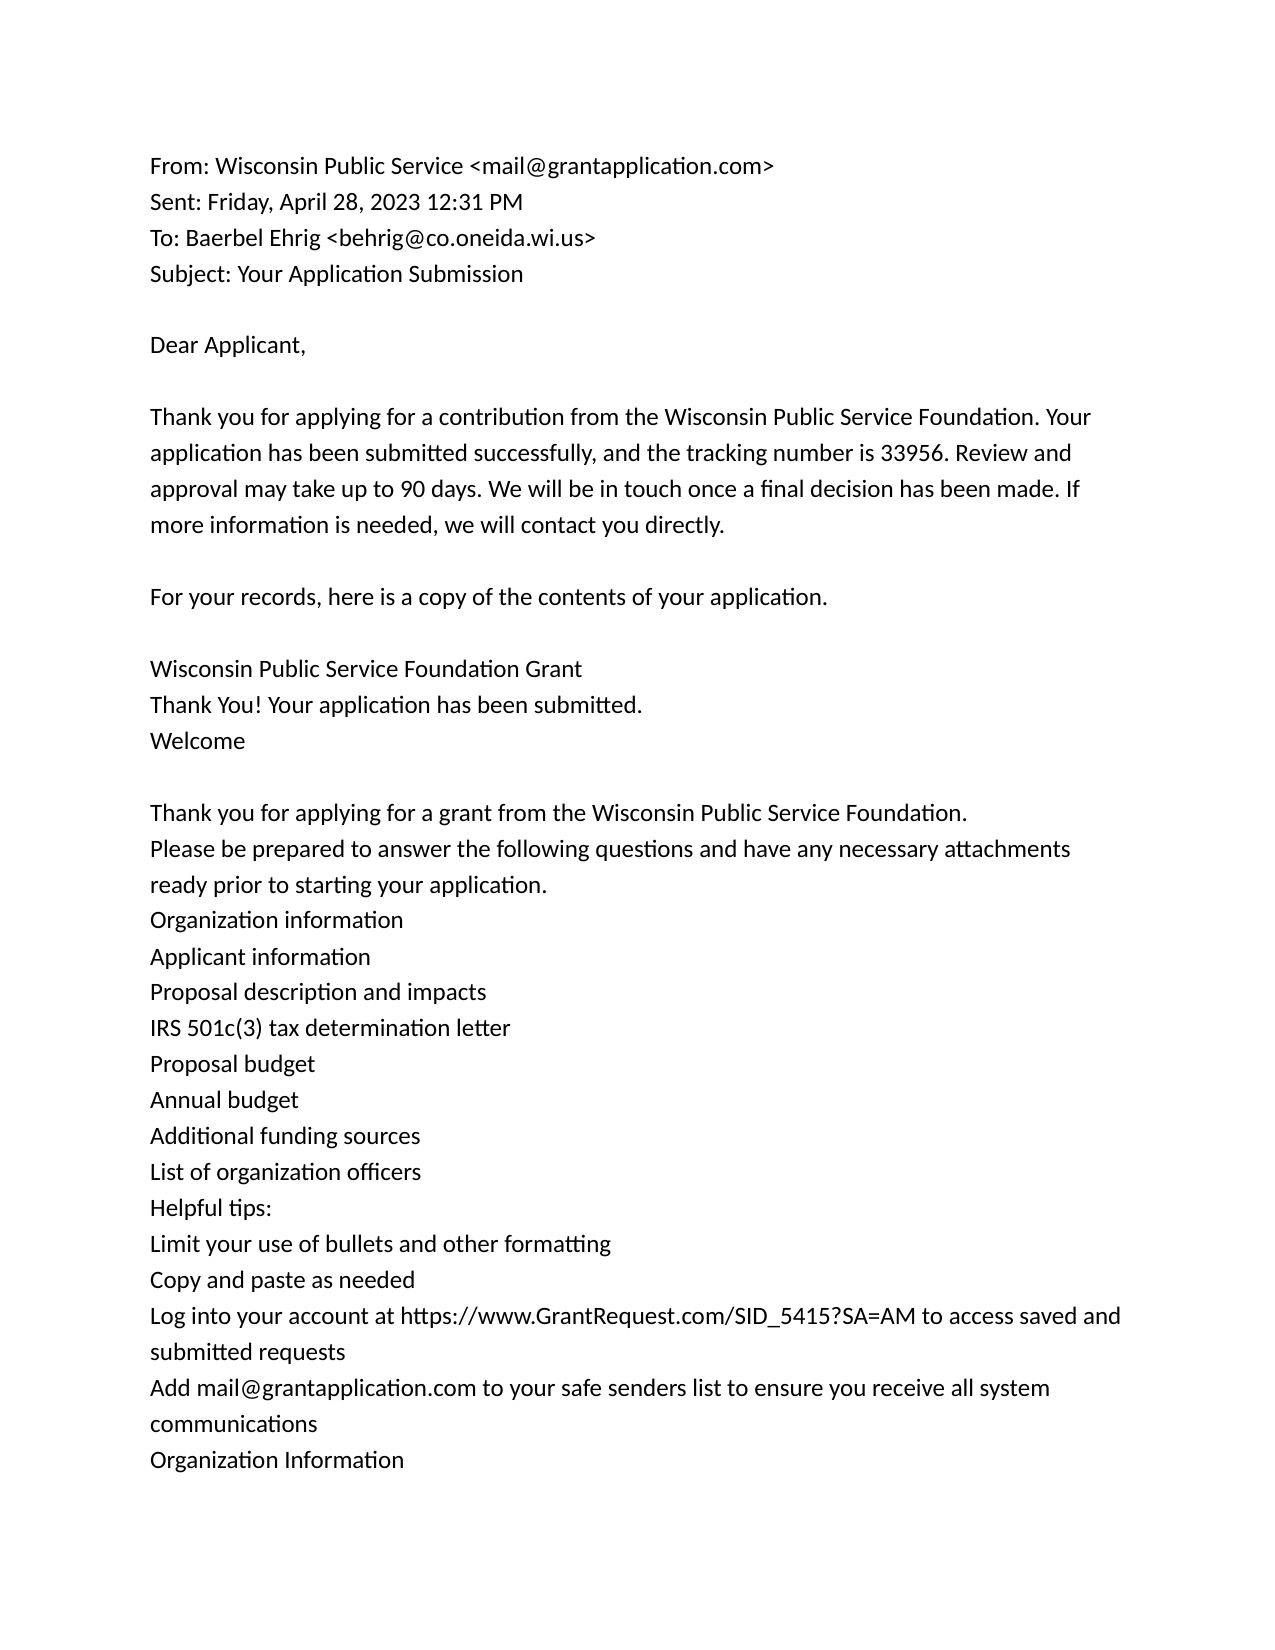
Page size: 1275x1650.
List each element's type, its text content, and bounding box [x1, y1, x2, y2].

text Dear Applicant, Thank you for applying for a contribution from the Wisconsin Public Service Foundation. Your application has been submitted successfully, and the tracking number is 33956. Review and approval may take up to 90 days. We will be in touch once a final decision has been made. If more information is needed, we will contact you directly. For your records, here is a copy of the contents of your application. [150, 330, 1125, 612]
text Additional funding sources [150, 1120, 1125, 1151]
text From: Wisconsin Public Service <mail@grantapplication.com> Sent: Friday, April 28, 2023 12:31 PM To: Baerbel Ehrig <behrig@co.oneida.wi.us> Subject: Your Application Submission [150, 150, 1125, 288]
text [150, 1444, 1125, 1474]
text List of organization officers [150, 1156, 1125, 1187]
text Copy and paste as needed [150, 1264, 1125, 1294]
text IRS 501c(3) tax determination letter [150, 1012, 1125, 1043]
text Add mail@grantapplication.com to your safe senders list to ensure you receive all system communications [150, 1372, 1125, 1438]
text Wisconsin Public Service Foundation Grant [150, 653, 1125, 684]
text Thank You! Your application has been submitted. [150, 689, 1125, 719]
text Welcome [150, 725, 1125, 756]
text Log into your account at https://www.GrantRequest.com/SID_5415?SA=AM to access saved and submitted requests [150, 1300, 1125, 1366]
text Please be prepared to answer the following questions and have any necessary attachments ready prior to starting your application. [150, 833, 1125, 899]
text Helpful tips: [150, 1192, 1125, 1223]
text Annual budget [150, 1084, 1125, 1115]
text Thank you for applying for a grant from the Wisconsin Public Service Foundation. [150, 797, 1125, 827]
text Organization information [150, 905, 1125, 935]
text Proposal budget [150, 1048, 1125, 1079]
text Proposal description and impacts [150, 977, 1125, 1007]
text Applicant information [150, 941, 1125, 971]
text Limit your use of bullets and other formatting [150, 1228, 1125, 1259]
